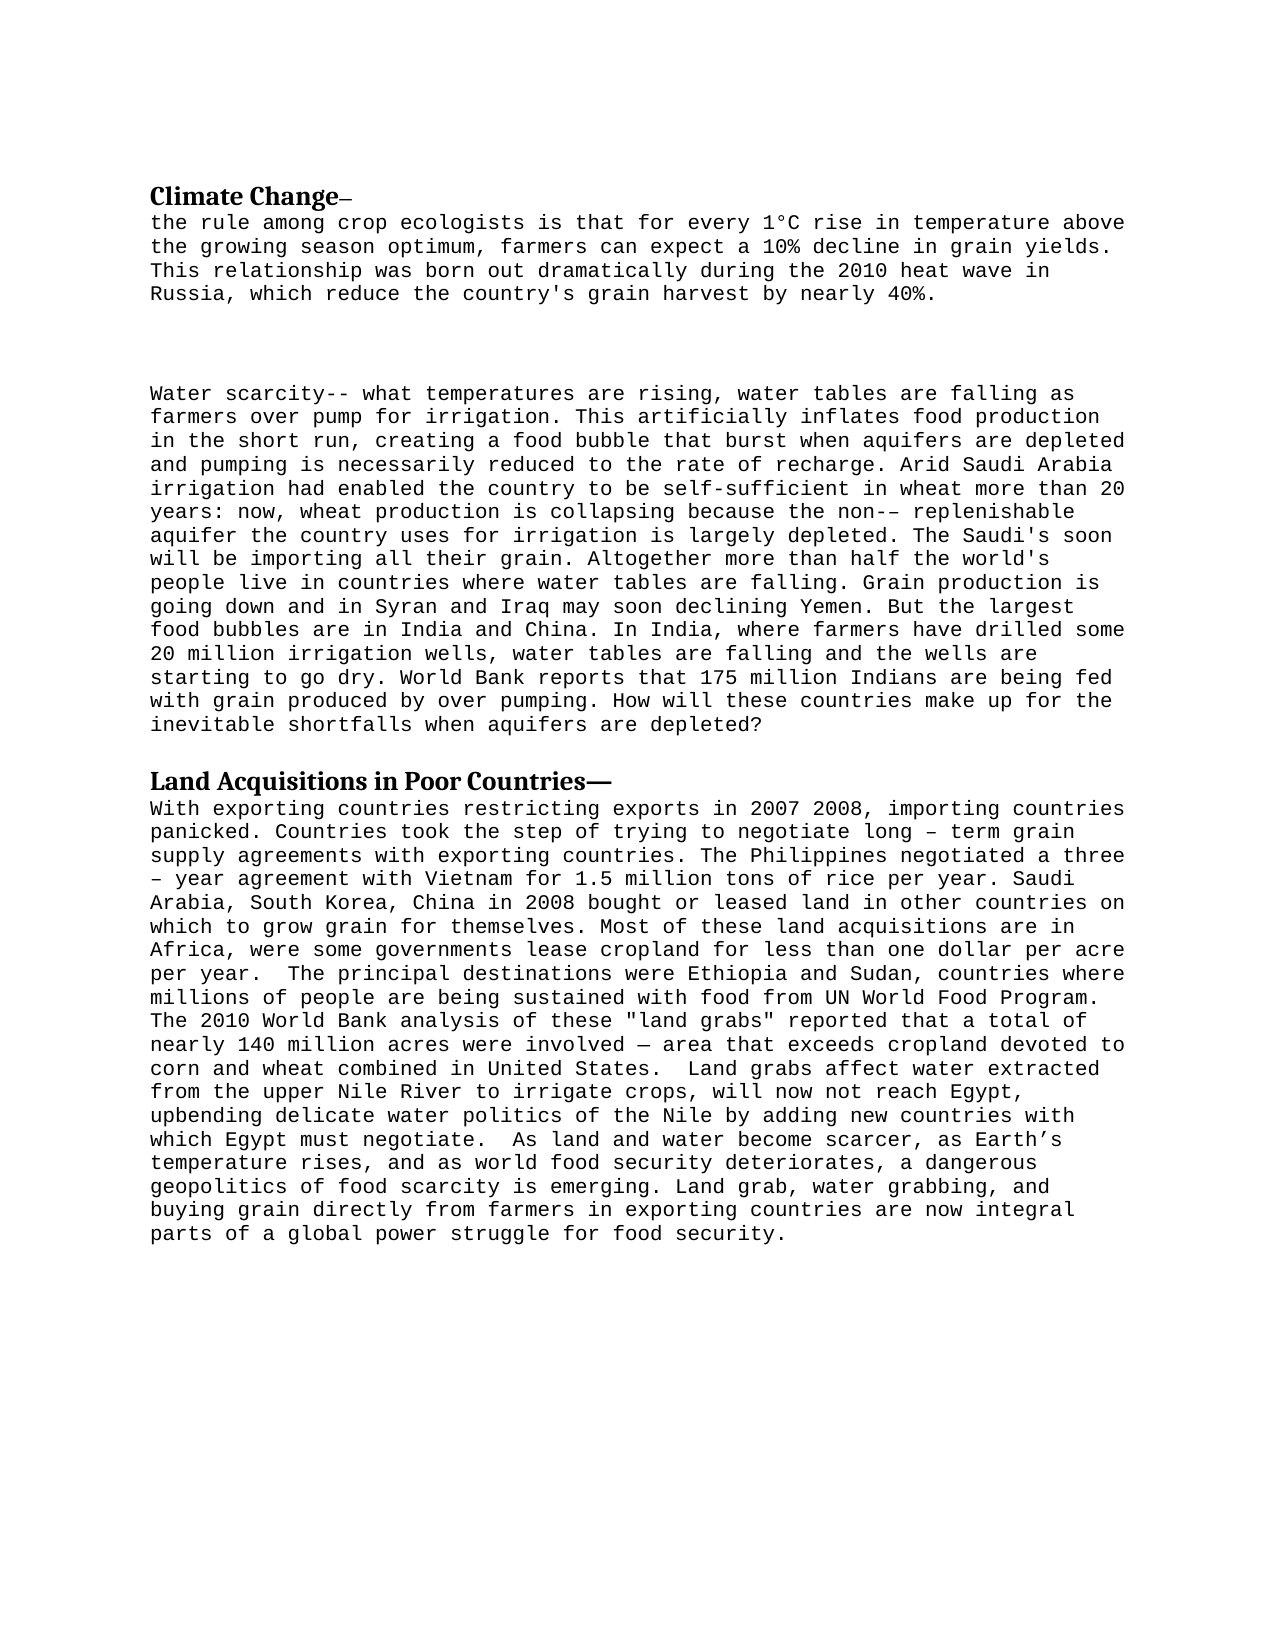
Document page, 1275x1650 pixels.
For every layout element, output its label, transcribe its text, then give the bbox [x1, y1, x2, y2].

text With exporting countries restricting exports in 2007 2008, importing countries panicked. Countries took the step of trying to negotiate long – term grain supply agreements with exporting countries. The Philippines negotiated a three – year agreement with Vietnam for 1.5 million tons of rice per year. Saudi Arabia, South Korea, China in 2008 bought or leased land in other countries on which to grow grain for themselves. Most of these land acquisitions are in Africa, were some governments lease cropland for less than one dollar per acre per year. The principal destinations were Ethiopia and Sudan, countries where millions of people are being sustained with food from UN World Food Program. The 2010 World Bank analysis of these "land grabs" reported that a total of nearly 140 million acres were involved — area that exceeds cropland devoted to corn and wheat combined in United States. Land grabs affect water extracted from the upper Nile River to irrigate crops, will now not reach Egypt, upbending delicate water politics of the Nile by adding new countries with which Egypt must negotiate. As land and water become scarcer, as Earth’s temperature rises, and as world food security deteriorates, a dangerous geopolitics of food scarcity is emerging. Land grab, water grabbing, and buying grain directly from farmers in exporting countries are now integral parts of a global power struggle for food security. [150, 797, 1125, 1247]
text Land Acquisitions in Poor Countries— [150, 766, 1125, 797]
text the rule among crop ecologists is that for every 1°C rise in temperature above the growing season optimum, farmers can expect a 10% decline in grain yields. This relationship was born out dramatically during the 2010 heat wave in Russia, which reduce the country's grain harvest by nearly 40%. [150, 212, 1125, 307]
text Climate Change— [150, 181, 1125, 212]
text Water scarcity-- what temperatures are rising, water tables are falling as farmers over pump for irrigation. This artificially inflates food production in the short run, creating a food bubble that burst when aquifers are depleted and pumping is necessarily reduced to the rate of recharge. Arid Saudi Arabia irrigation had enabled the country to be self-sufficient in wheat more than 20 years: now, wheat production is collapsing because the non-– replenishable aquifer the country uses for irrigation is largely depleted. The Saudi's soon will be importing all their grain. Altogether more than half the world's people live in countries where water tables are falling. Grain production is going down and in Syran and Iraq may soon declining Yemen. But the largest food bubbles are in India and China. In India, where farmers have drilled some 20 million irrigation wells, water tables are falling and the wells are starting to go dry. World Bank reports that 175 million Indians are being fed with grain produced by over pumping. How will these countries make up for the inevitable shortfalls when aquifers are depleted? [150, 383, 1125, 738]
